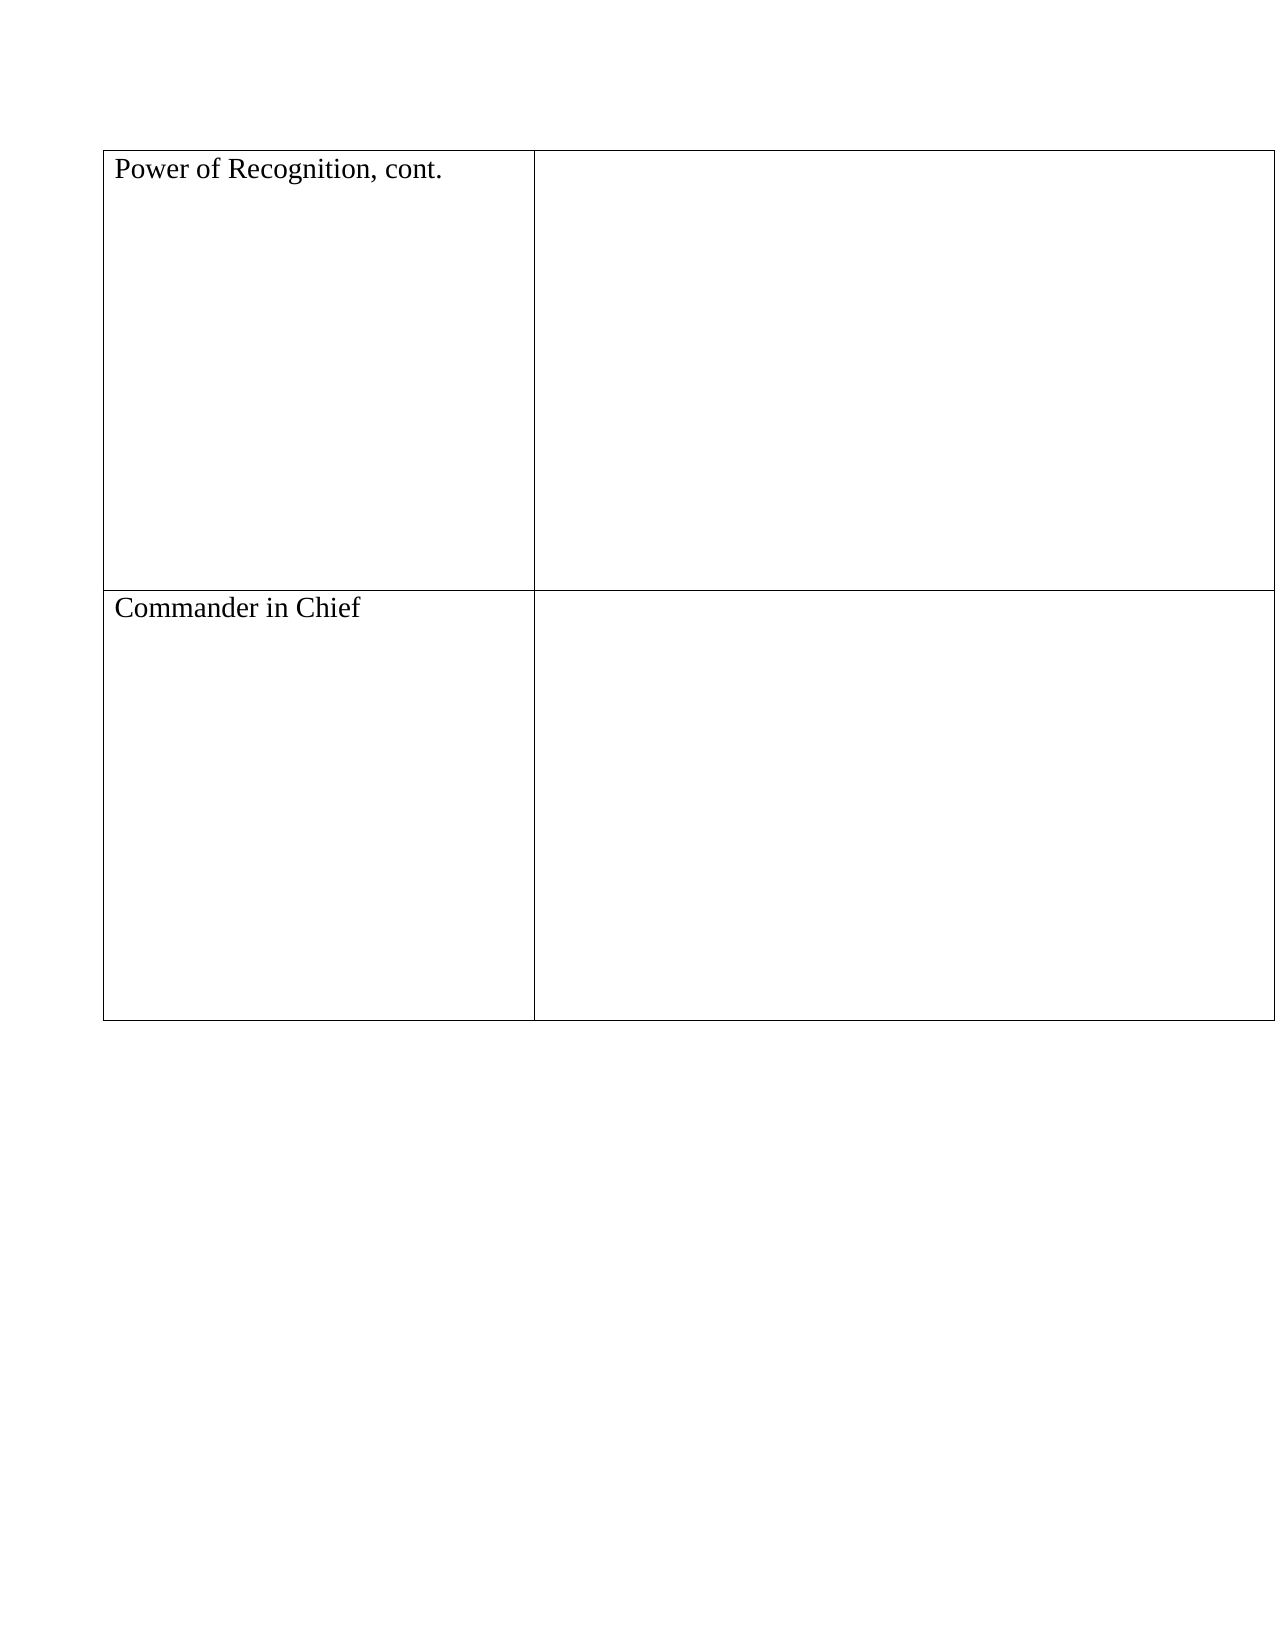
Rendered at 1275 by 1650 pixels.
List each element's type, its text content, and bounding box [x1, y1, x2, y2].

table_cell Commander in Chief [104, 591, 534, 1020]
table_cell Power of Recognition, cont. [104, 151, 534, 589]
table_cell [535, 151, 1274, 589]
table_cell [535, 591, 1274, 1020]
